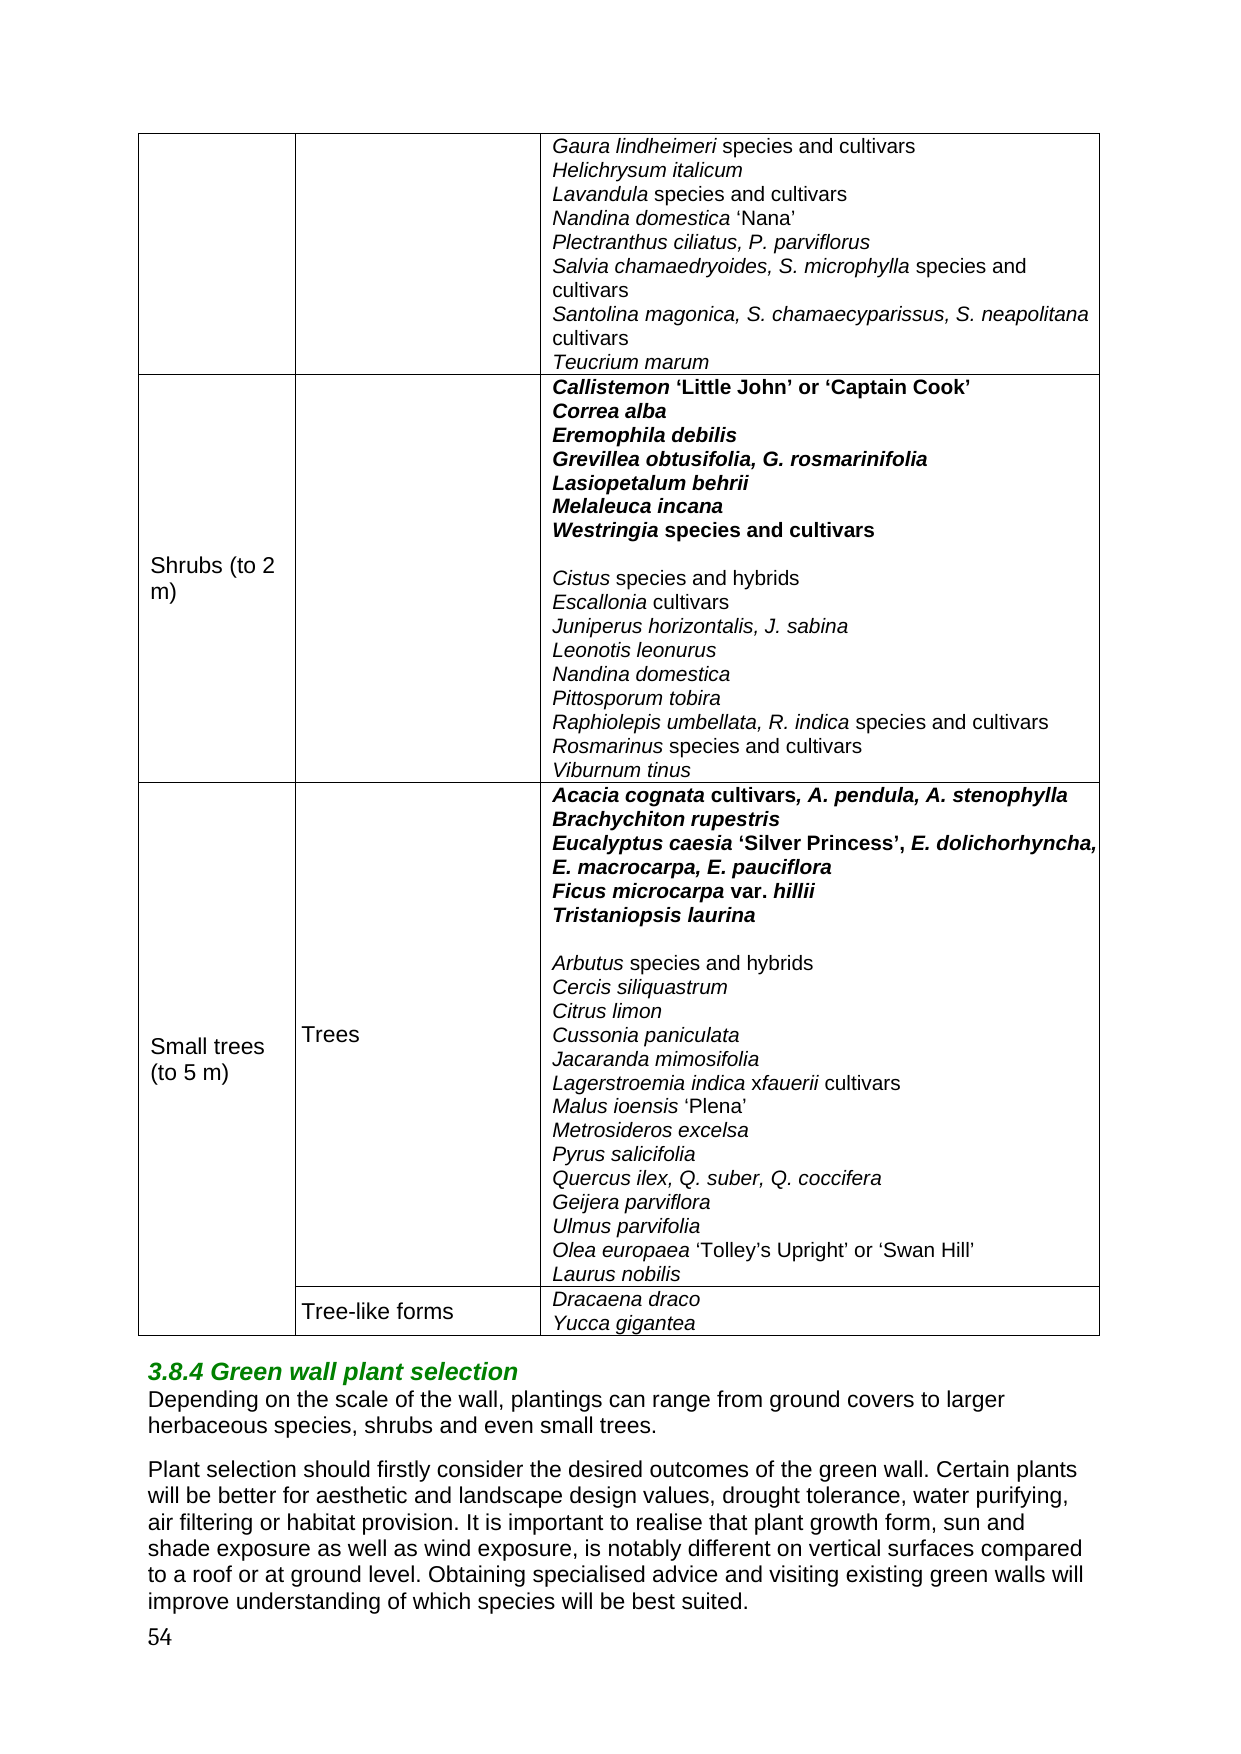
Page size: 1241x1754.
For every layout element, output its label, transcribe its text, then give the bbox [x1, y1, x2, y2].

text Plant selection should firstly consider the desired outcomes of the green wall. Certain plants will be better for aesthetic and landscape design values, drought tolerance, water purifying, air filtering or habitat provision. It is important to realise that plant growth form, sun and shade exposure as well as wind exposure, is notably different on vertical surfaces compared to a roof or at ground level. Obtaining specialised advice and visiting existing green walls will improve understanding of which species will be best suited. [148, 1456, 1090, 1614]
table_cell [139, 134, 295, 373]
table_cell Acacia cognata cultivars, A. pendula, A. stenophylla Brachychiton rupestris Eucalyptus caesia ‘Silver Princess’, E. dolichorhyncha, E. macrocarpa, E. pauciflora Ficus microcarpa var. hillii Tristaniopsis laurina Arbutus species and hybrids Cercis siliquastrum Citrus limon Cussonia paniculata Jacaranda mimosifolia Lagerstroemia indica xfauerii cultivars Malus ioensis ‘Plena’ Metrosideros excelsa Pyrus salicifolia Quercus ilex, Q. suber, Q. coccifera Geijera parviflora Ulmus parvifolia Olea europaea ‘Tolley’s Upright’ or ‘Swan Hill’ Laurus nobilis [541, 783, 1099, 1286]
table_cell Small trees (to 5 m) [139, 783, 295, 1335]
text Depending on the scale of the wall, plantings can range from ground covers to larger herbaceous species, shrubs and even small trees. [148, 1386, 1090, 1438]
table_cell Shrubs (to 2 m) [139, 375, 295, 782]
table_cell [296, 134, 540, 373]
table_cell Callistemon ‘Little John’ or ‘Captain Cook’ Correa alba Eremophila debilis Grevillea obtusifolia, G. rosmarinifolia Lasiopetalum behrii Melaleuca incana Westringia species and cultivars Cistus species and hybrids Escallonia cultivars Juniperus horizontalis, J. sabina Leonotis leonurus Nandina domestica Pittosporum tobira Raphiolepis umbellata, R. indica species and cultivars Rosmarinus species and cultivars Viburnum tinus [541, 375, 1099, 782]
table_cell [541, 134, 1099, 373]
table_cell Trees [296, 783, 540, 1286]
subtitle 3.8.4 Green wall plant selection [148, 1357, 1090, 1386]
table_cell Dracaena draco Yucca gigantea [541, 1287, 1099, 1335]
table_cell [296, 375, 540, 782]
table_cell Tree-like forms [296, 1287, 540, 1335]
